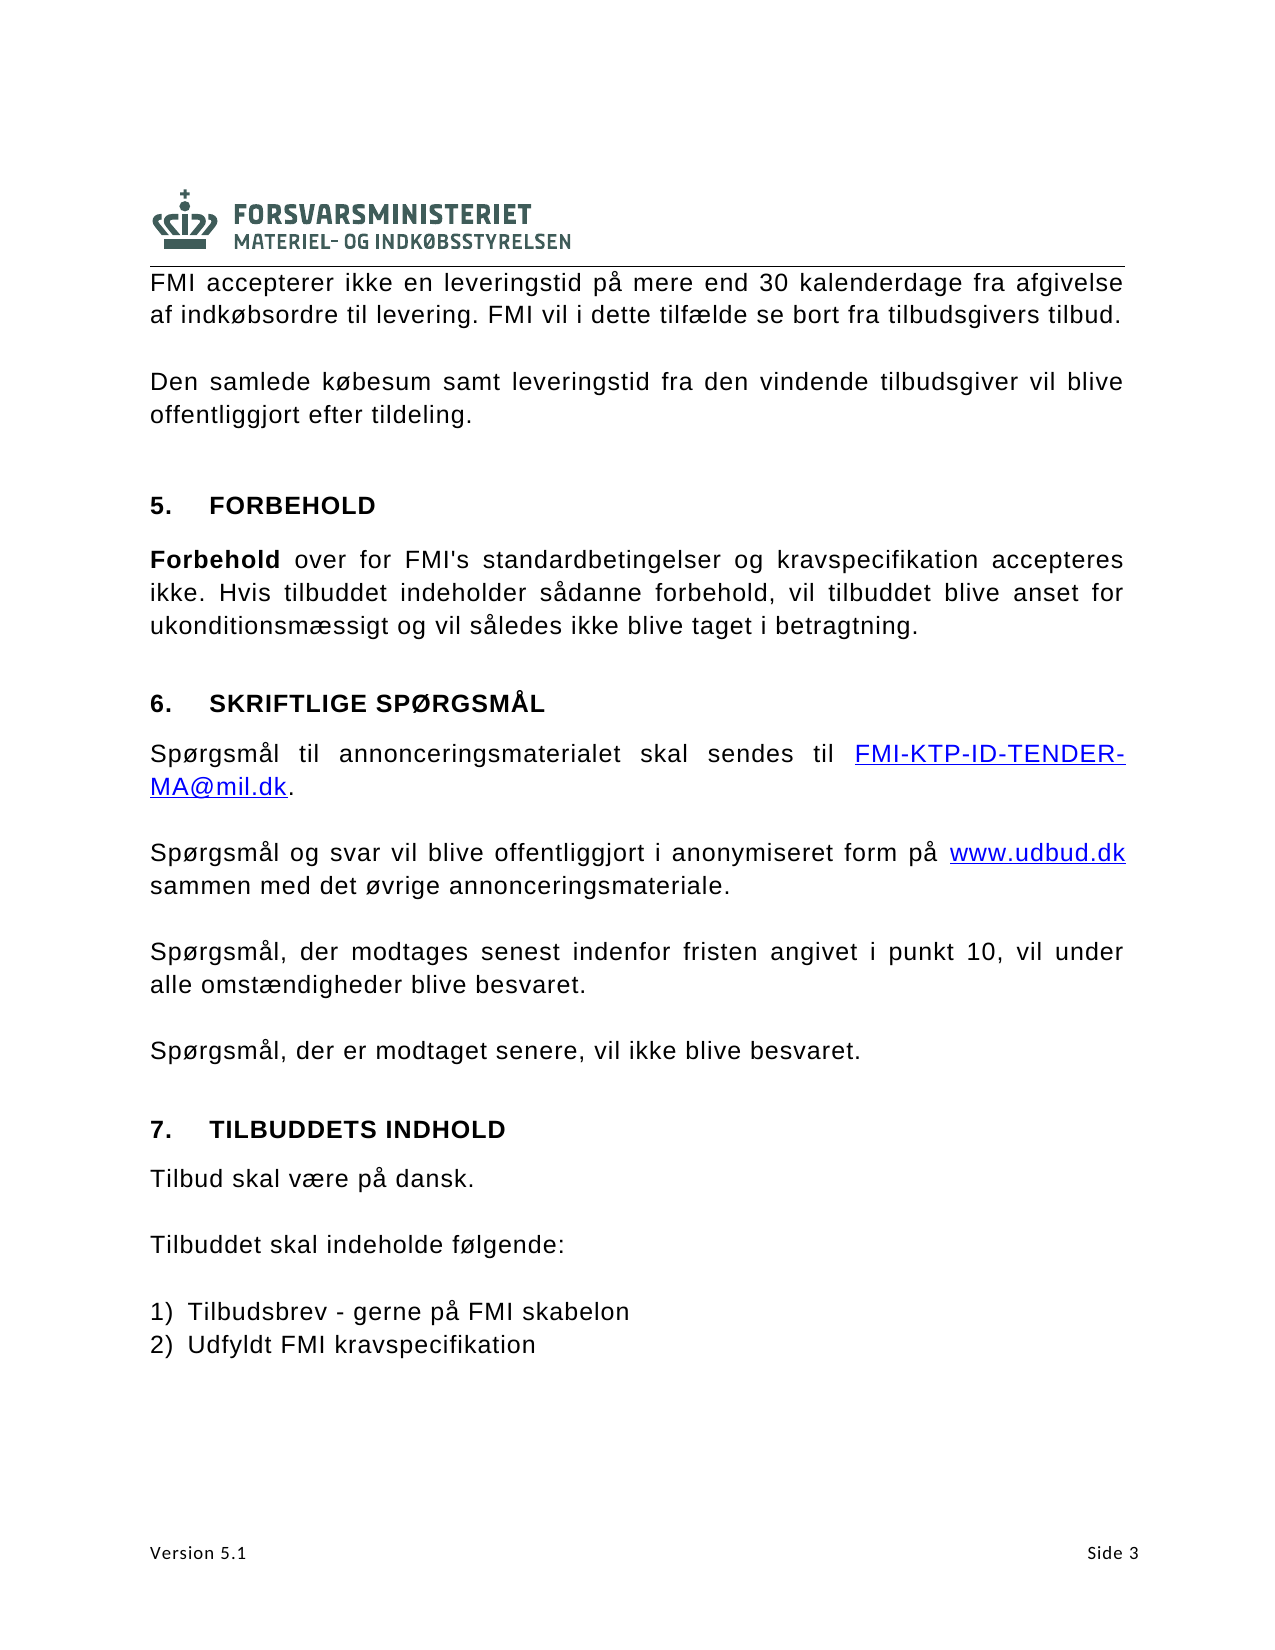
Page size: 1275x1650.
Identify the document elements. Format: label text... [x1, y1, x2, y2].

text Spørgsmål og svar vil blive offentliggjort i anonymiseret form på www.udbud.dk sammen med det øvrige annonceringsmateriale. [150, 838, 1125, 900]
text Spørgsmål, der modtages senest indenfor fristen angivet i punkt 10, vil under alle omstændigheder blive besvaret. [150, 937, 1125, 999]
subtitle Skriftlige spørgsmål [150, 689, 1125, 718]
text Spørgsmål, der er modtaget senere, vil ikke blive besvaret. [150, 1036, 1125, 1065]
subtitle Tilbuddets indhold [150, 1115, 1125, 1143]
list FMI accepterer ikke en leveringstid på mere end 30 kalenderdage fra afgivelse af indkøbsordre til levering. FMI vil i dette tilfælde se bort fra tilbudsgivers tilbud. [150, 267, 1125, 329]
text Tilbud skal være på dansk. [150, 1164, 1125, 1193]
text Forbehold over for FMI's standardbetingelser og kravspecifikation accepteres ikke. Hvis tilbuddet indeholder sådanne forbehold, vil tilbuddet blive anset for ukonditionsmæssigt og vil således ikke blive taget i betragtning. [150, 544, 1125, 639]
subtitle forbehold [150, 491, 1125, 519]
list Tilbudsbrev - gerne på FMI skabelon [150, 1297, 1125, 1325]
text Den samlede købesum samt leveringstid fra den vindende tilbudsgiver vil blive offentliggjort efter tildeling. [150, 367, 1125, 428]
text Tilbuddet skal indeholde følgende: [150, 1231, 1125, 1259]
text Spørgsmål til annonceringsmaterialet skal sendes til FMI-KTP-ID-TENDER-MA@mil.dk. [150, 739, 1125, 801]
list Udfyldt FMI kravspecifikation [150, 1329, 1125, 1358]
